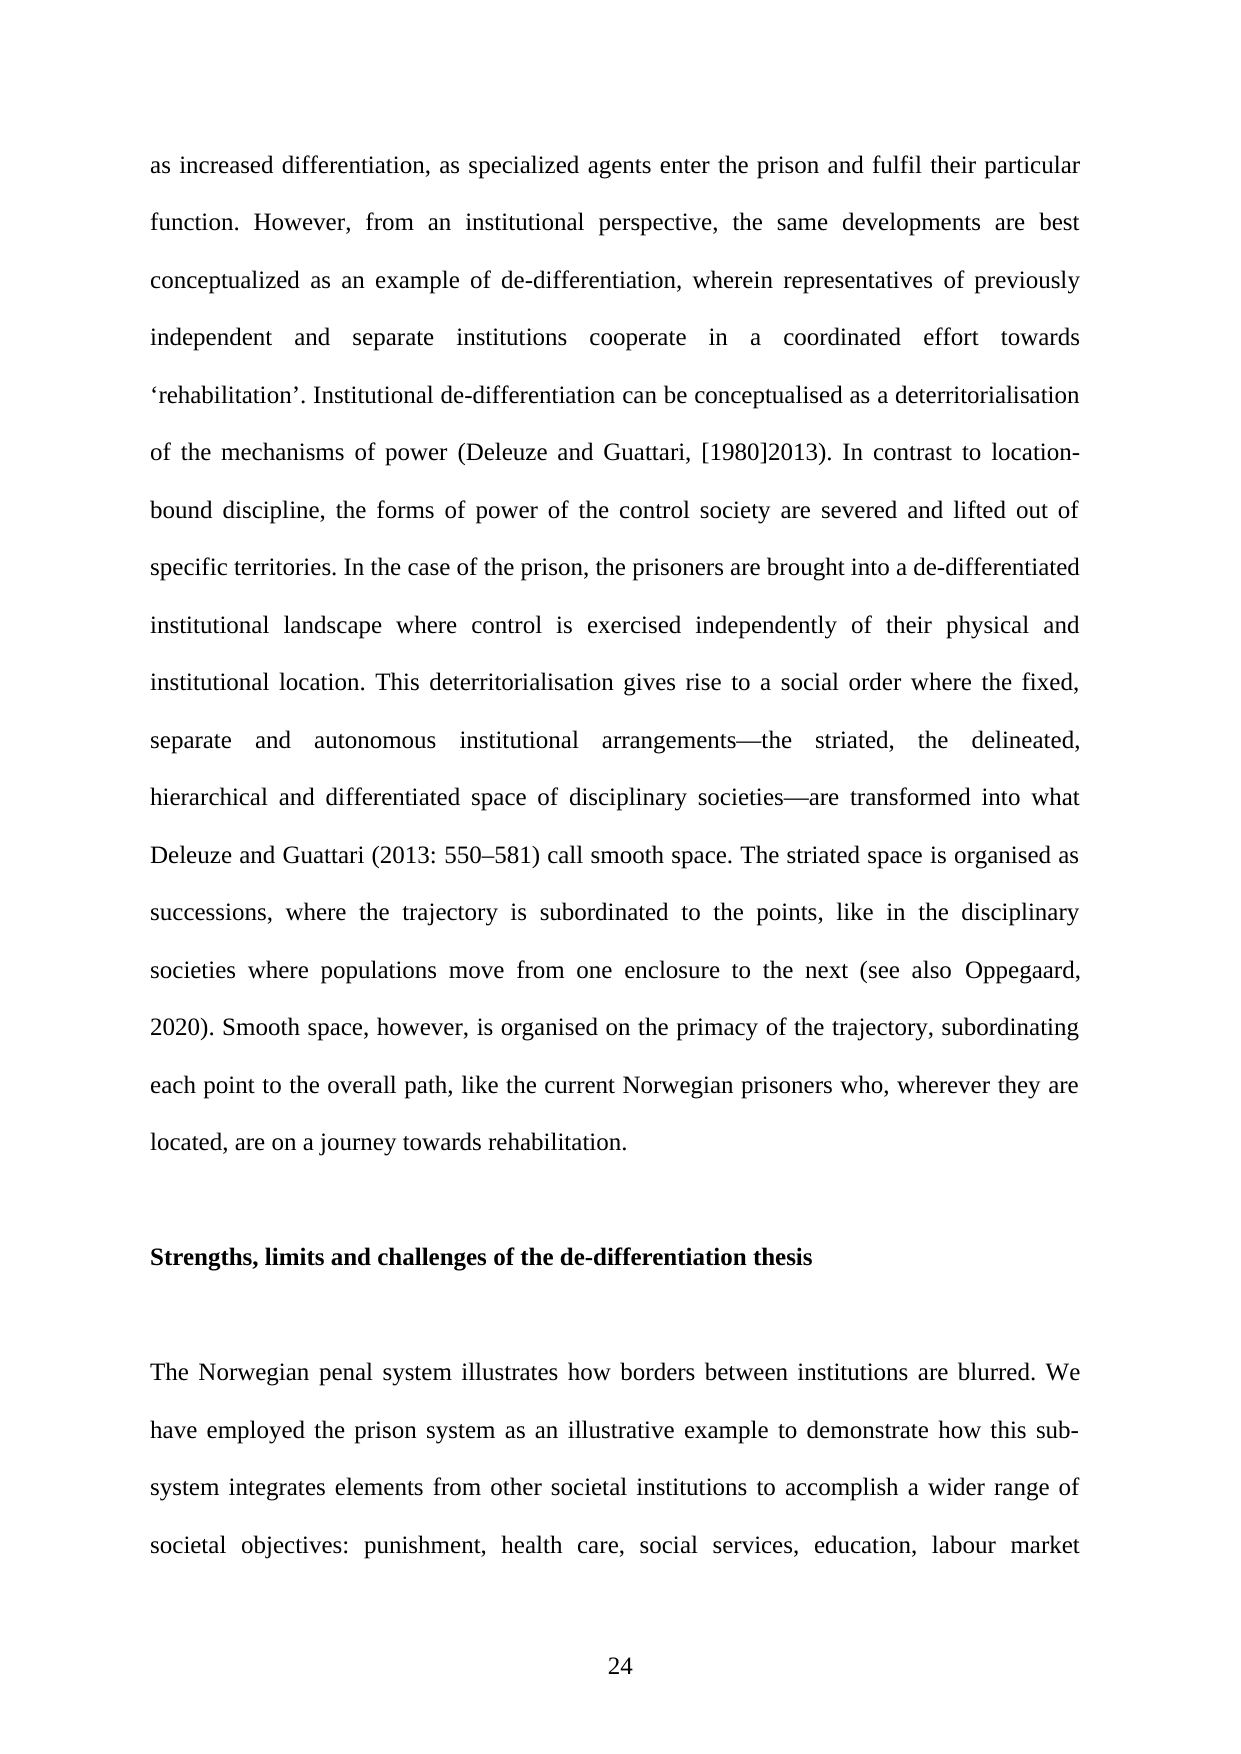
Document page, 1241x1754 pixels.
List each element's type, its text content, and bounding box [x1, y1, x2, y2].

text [150, 1357, 1081, 1559]
subtitle Strengths, limits and challenges of the de-differentiation thesis [150, 1242, 1081, 1271]
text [150, 150, 1081, 1156]
